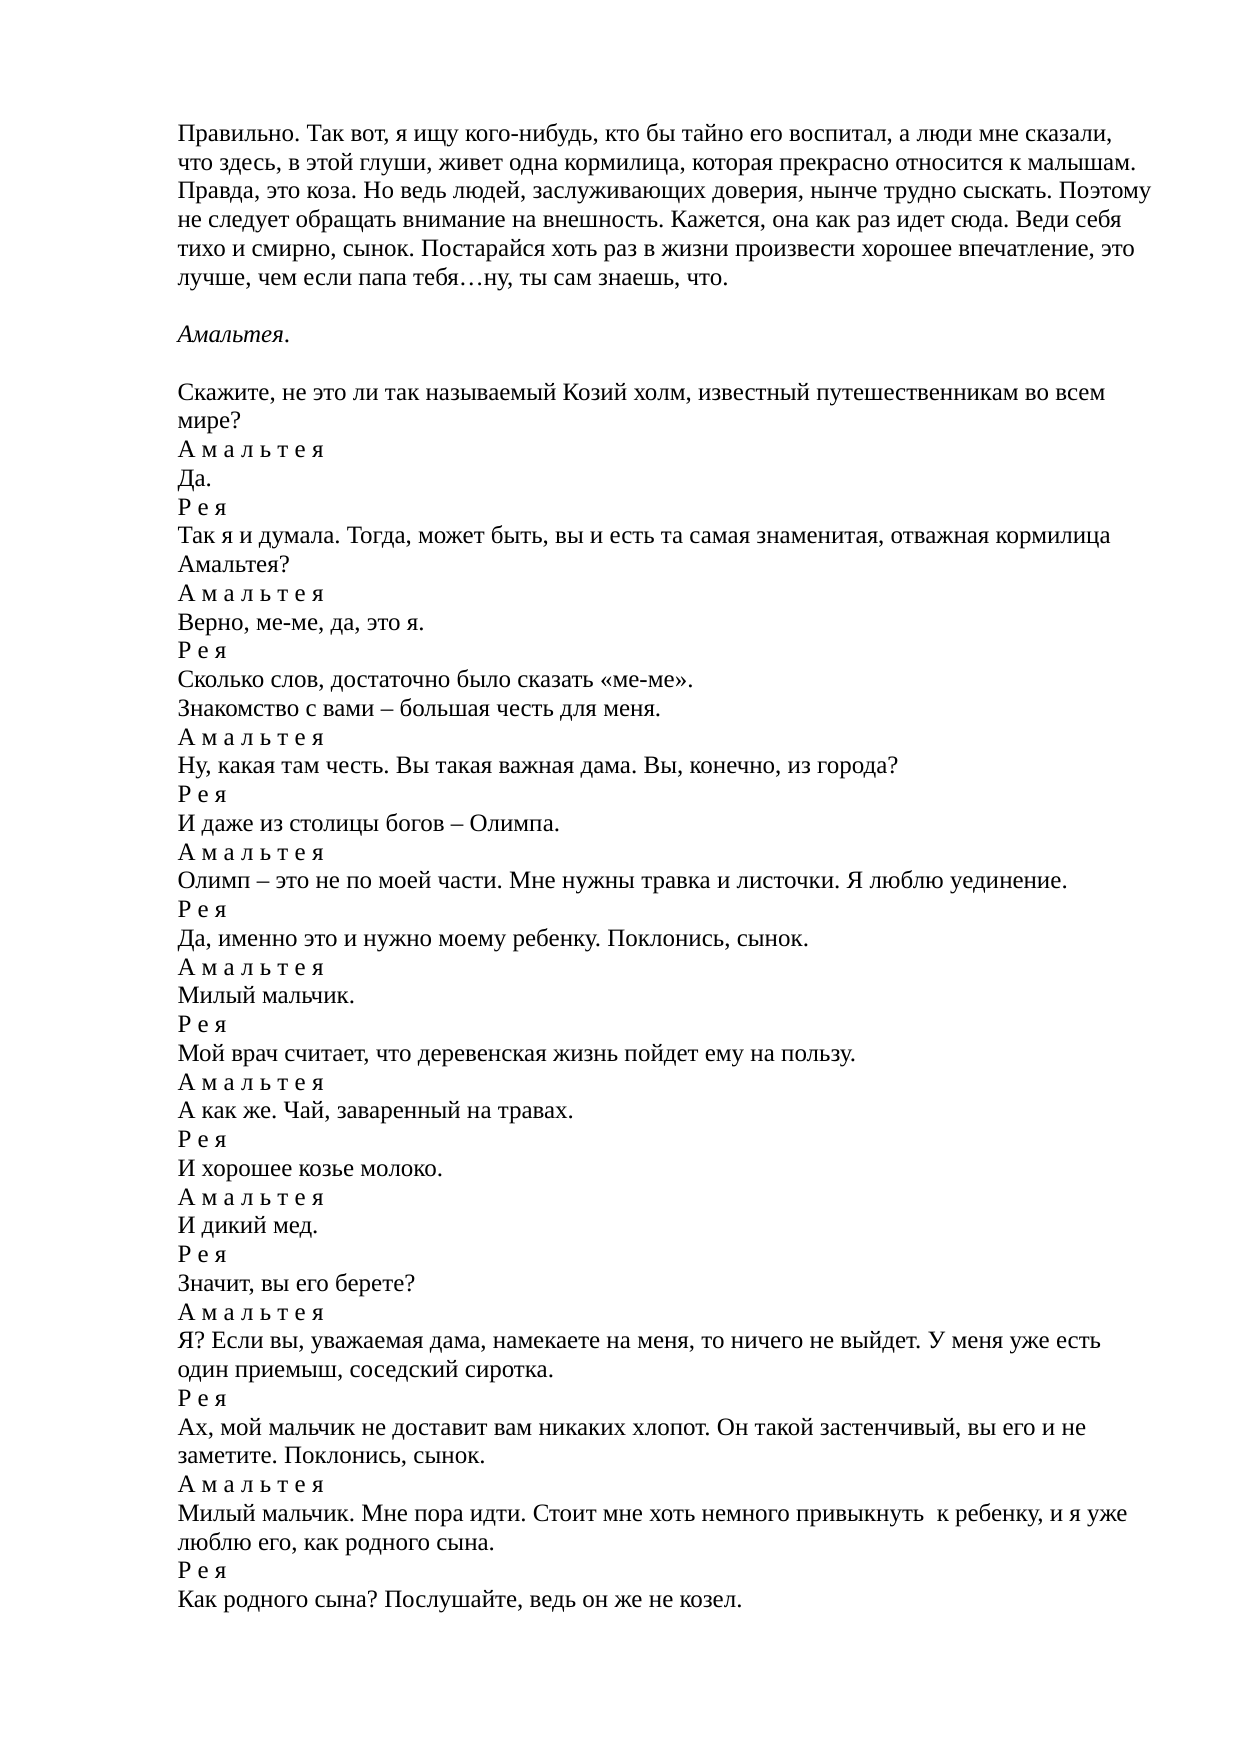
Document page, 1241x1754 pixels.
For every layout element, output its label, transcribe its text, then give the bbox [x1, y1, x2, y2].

text Милый мальчик. Мне пора идти. Стоит мне хоть немного привыкнуть к ребенку, и я уже люблю его, как родного сына. [177, 1498, 1152, 1556]
text Ах, мой мальчик не доставит вам никаких хлопот. Он такой застенчивый, вы его и не заметите. Поклонись, сынок. [177, 1412, 1152, 1469]
text Мой врач считает, что деревенская жизнь пойдет ему на пользу. [177, 1038, 1152, 1067]
text Да, именно это и нужно моему ребенку. Поклонись, сынок. [177, 923, 1152, 952]
text Р е я [177, 1383, 1152, 1412]
text Я? Если вы, уважаемая дама, намекаете на меня, то ничего не выйдет. У меня уже есть один приемыш, соседский сиротка. [177, 1326, 1152, 1383]
text А м а л ь т е я [177, 837, 1152, 866]
text Амальтея. [177, 319, 1152, 348]
text И даже из столицы богов – Олимпа. [177, 808, 1152, 837]
text Как родного сына? Послушайте, ведь он же не козел. [177, 1584, 1152, 1613]
text Р е я [177, 1124, 1152, 1153]
text Милый мальчик. [177, 981, 1152, 1009]
text А м а л ь т е я [177, 434, 1152, 463]
text А м а л ь т е я [177, 1469, 1152, 1498]
text А м а л ь т е я [177, 1297, 1152, 1326]
text Скажите, не это ли так называемый Козий холм, известный путешественникам во всем мире? [177, 377, 1152, 434]
text Сколько слов, достаточно было сказать «ме-ме». [177, 664, 1152, 693]
text И дикий мед. [177, 1211, 1152, 1239]
text Значит, вы его берете? [177, 1268, 1152, 1297]
text Р е я [177, 1556, 1152, 1584]
text Р е я [177, 492, 1152, 521]
text А м а л ь т е я [177, 722, 1152, 751]
text Ну, какая там честь. Вы такая важная дама. Вы, конечно, из города? [177, 751, 1152, 779]
text А м а л ь т е я [177, 578, 1152, 607]
text Олимп – это не по моей части. Мне нужны травка и листочки. Я люблю уединение. [177, 866, 1152, 894]
text А м а л ь т е я [177, 952, 1152, 981]
text А как же. Чай, заваренный на травах. [177, 1096, 1152, 1124]
text Р е я [177, 1239, 1152, 1268]
text Р е я [177, 636, 1152, 664]
text А м а л ь т е я [177, 1182, 1152, 1211]
text Р е я [177, 779, 1152, 808]
text Верно, ме-ме, да, это я. [177, 607, 1152, 636]
text Р е я [177, 894, 1152, 923]
text Знакомство с вами – большая честь для меня. [177, 693, 1152, 722]
text Правильно. Так вот, я ищу кого-нибудь, кто бы тайно его воспитал, а люди мне сказали, что здесь, в этой глуши, живет одна кормилица, которая прекрасно относится к малышам. Правда, это коза. Но ведь людей, заслуживающих доверия, нынче трудно сыскать. Поэтому не следует обращать внимание на внешность. Кажется, она как раз идет сюда. Веди себя тихо и смирно, сынок. Постарайся хоть раз в жизни произвести хорошее впечатление, это лучше, чем если папа тебя…ну, ты сам знаешь, что. [177, 118, 1152, 291]
text И хорошее козье молоко. [177, 1153, 1152, 1182]
text А м а л ь т е я [177, 1067, 1152, 1096]
text Да. [177, 463, 1152, 492]
text Так я и думала. Тогда, может быть, вы и есть та самая знаменитая, отважная кормилица Амальтея? [177, 521, 1152, 578]
text Р е я [177, 1009, 1152, 1038]
